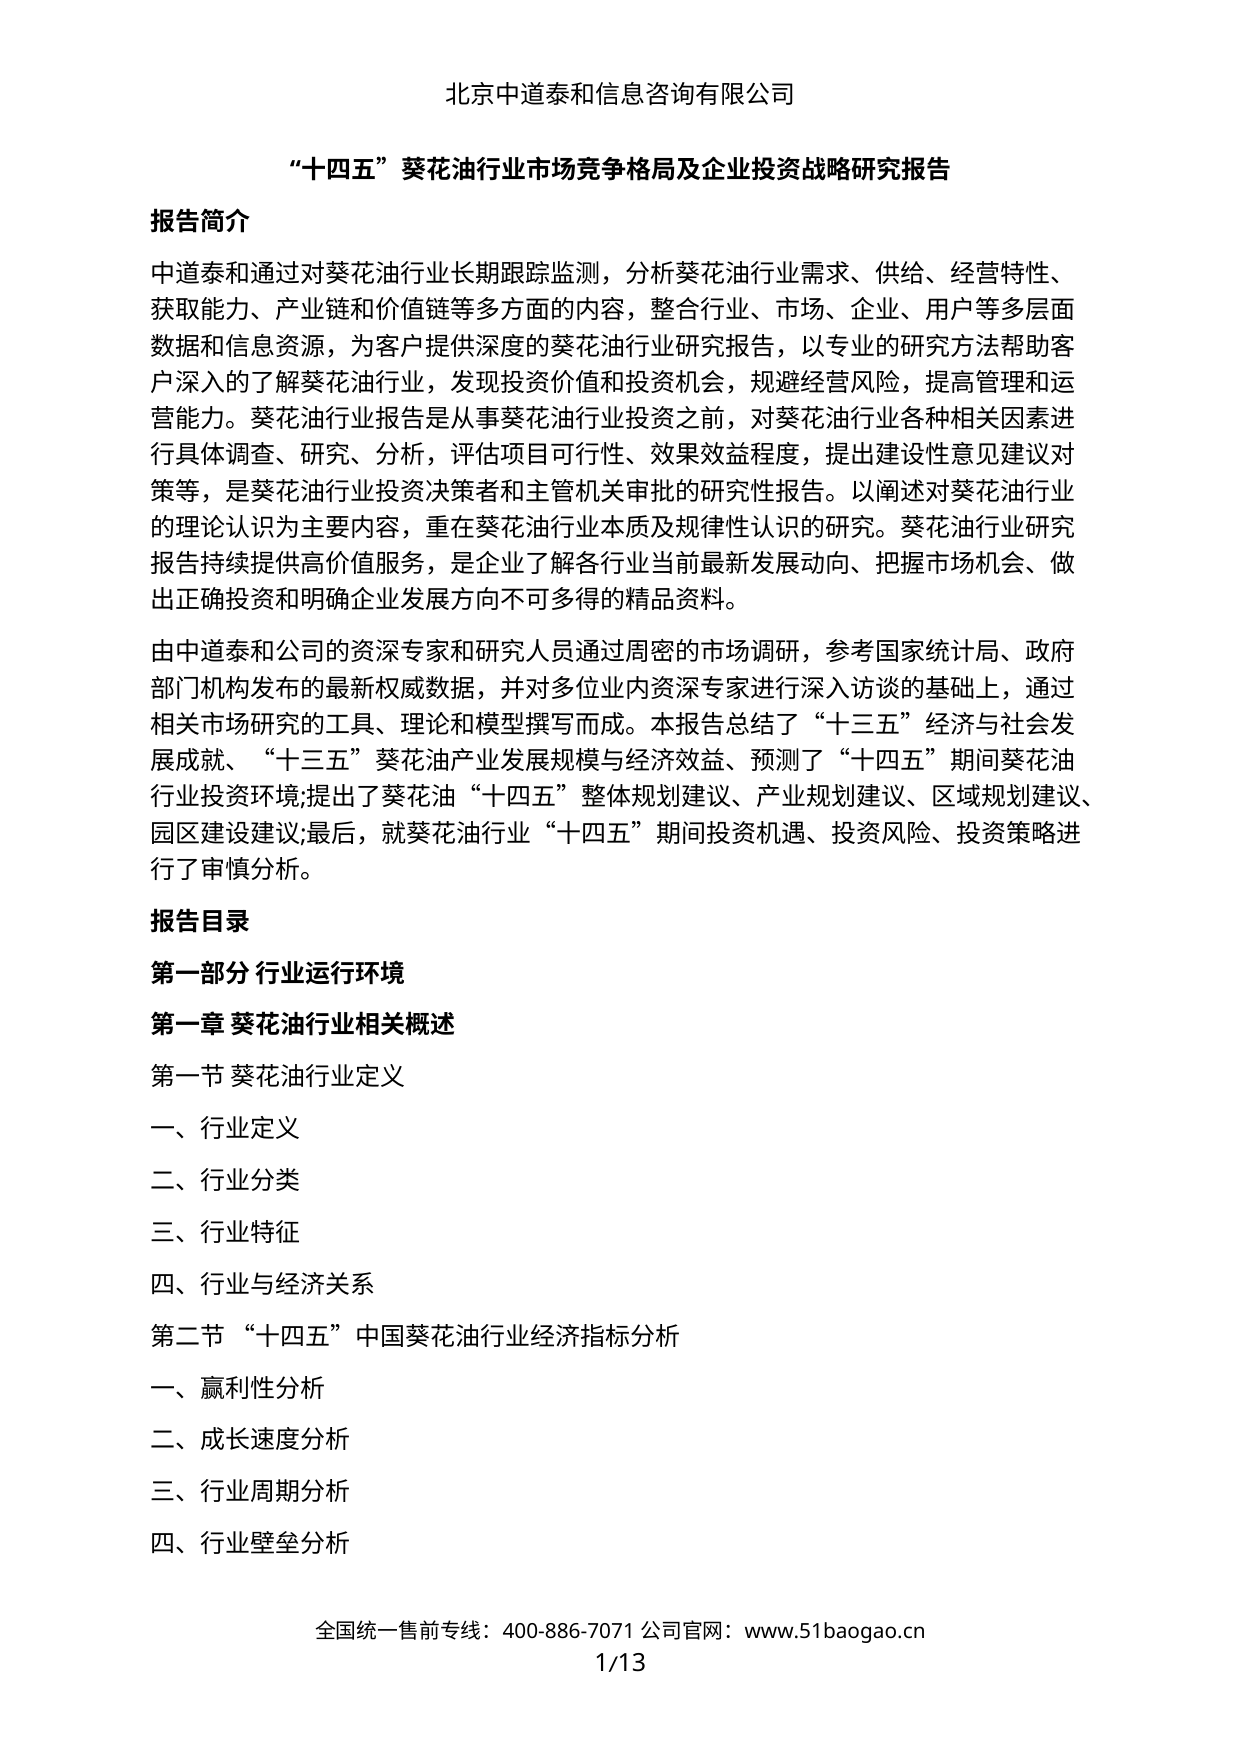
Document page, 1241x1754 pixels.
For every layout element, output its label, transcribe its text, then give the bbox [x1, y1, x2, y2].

text 第二节 “十四五”中国葵花油行业经济指标分析 [150, 1316, 1090, 1352]
text 由中道泰和公司的资深专家和研究人员通过周密的市场调研，参考国家统计局、政府部门机构发布的最新权威数据，并对多位业内资深专家进行深入访谈的基础上，通过相关市场研究的工具、理论和模型撰写而成。本报告总结了“十三五”经济与社会发展成就、“十三五”葵花油产业发展规模与经济效益、预测了“十四五”期间葵花油行业投资环境;提出了葵花油“十四五”整体规划建议、产业规划建议、区域规划建议、园区建设建议;最后，就葵花油行业“十四五”期间投资机遇、投资风险、投资策略进行了审慎分析。 [150, 632, 1090, 886]
text “十四五”葵花油行业市场竞争格局及企业投资战略研究报告 [150, 150, 1090, 186]
text 第一部分 行业运行环境 [150, 953, 1090, 989]
text 四、行业壁垒分析 [150, 1524, 1090, 1560]
text 报告目录 [150, 901, 1090, 937]
text 一、行业定义 [150, 1109, 1090, 1145]
text 第一节 葵花油行业定义 [150, 1057, 1090, 1093]
text 第一章 葵花油行业相关概述 [150, 1005, 1090, 1041]
text 二、行业分类 [150, 1161, 1090, 1197]
text 二、成长速度分析 [150, 1420, 1090, 1456]
text 报告简介 [150, 202, 1090, 238]
text 三、行业特征 [150, 1212, 1090, 1249]
text 中道泰和通过对葵花油行业长期跟踪监测，分析葵花油行业需求、供给、经营特性、获取能力、产业链和价值链等多方面的内容，整合行业、市场、企业、用户等多层面数据和信息资源，为客户提供深度的葵花油行业研究报告，以专业的研究方法帮助客户深入的了解葵花油行业，发现投资价值和投资机会，规避经营风险，提高管理和运营能力。葵花油行业报告是从事葵花油行业投资之前，对葵花油行业各种相关因素进行具体调查、研究、分析，评估项目可行性、效果效益程度，提出建设性意见建议对策等，是葵花油行业投资决策者和主管机关审批的研究性报告。以阐述对葵花油行业的理论认识为主要内容，重在葵花油行业本质及规律性认识的研究。葵花油行业研究报告持续提供高价值服务，是企业了解各行业当前最新发展动向、把握市场机会、做出正确投资和明确企业发展方向不可多得的精品资料。 [150, 254, 1090, 616]
text 三、行业周期分析 [150, 1472, 1090, 1508]
text 一、赢利性分析 [150, 1368, 1090, 1404]
text 四、行业与经济关系 [150, 1264, 1090, 1301]
